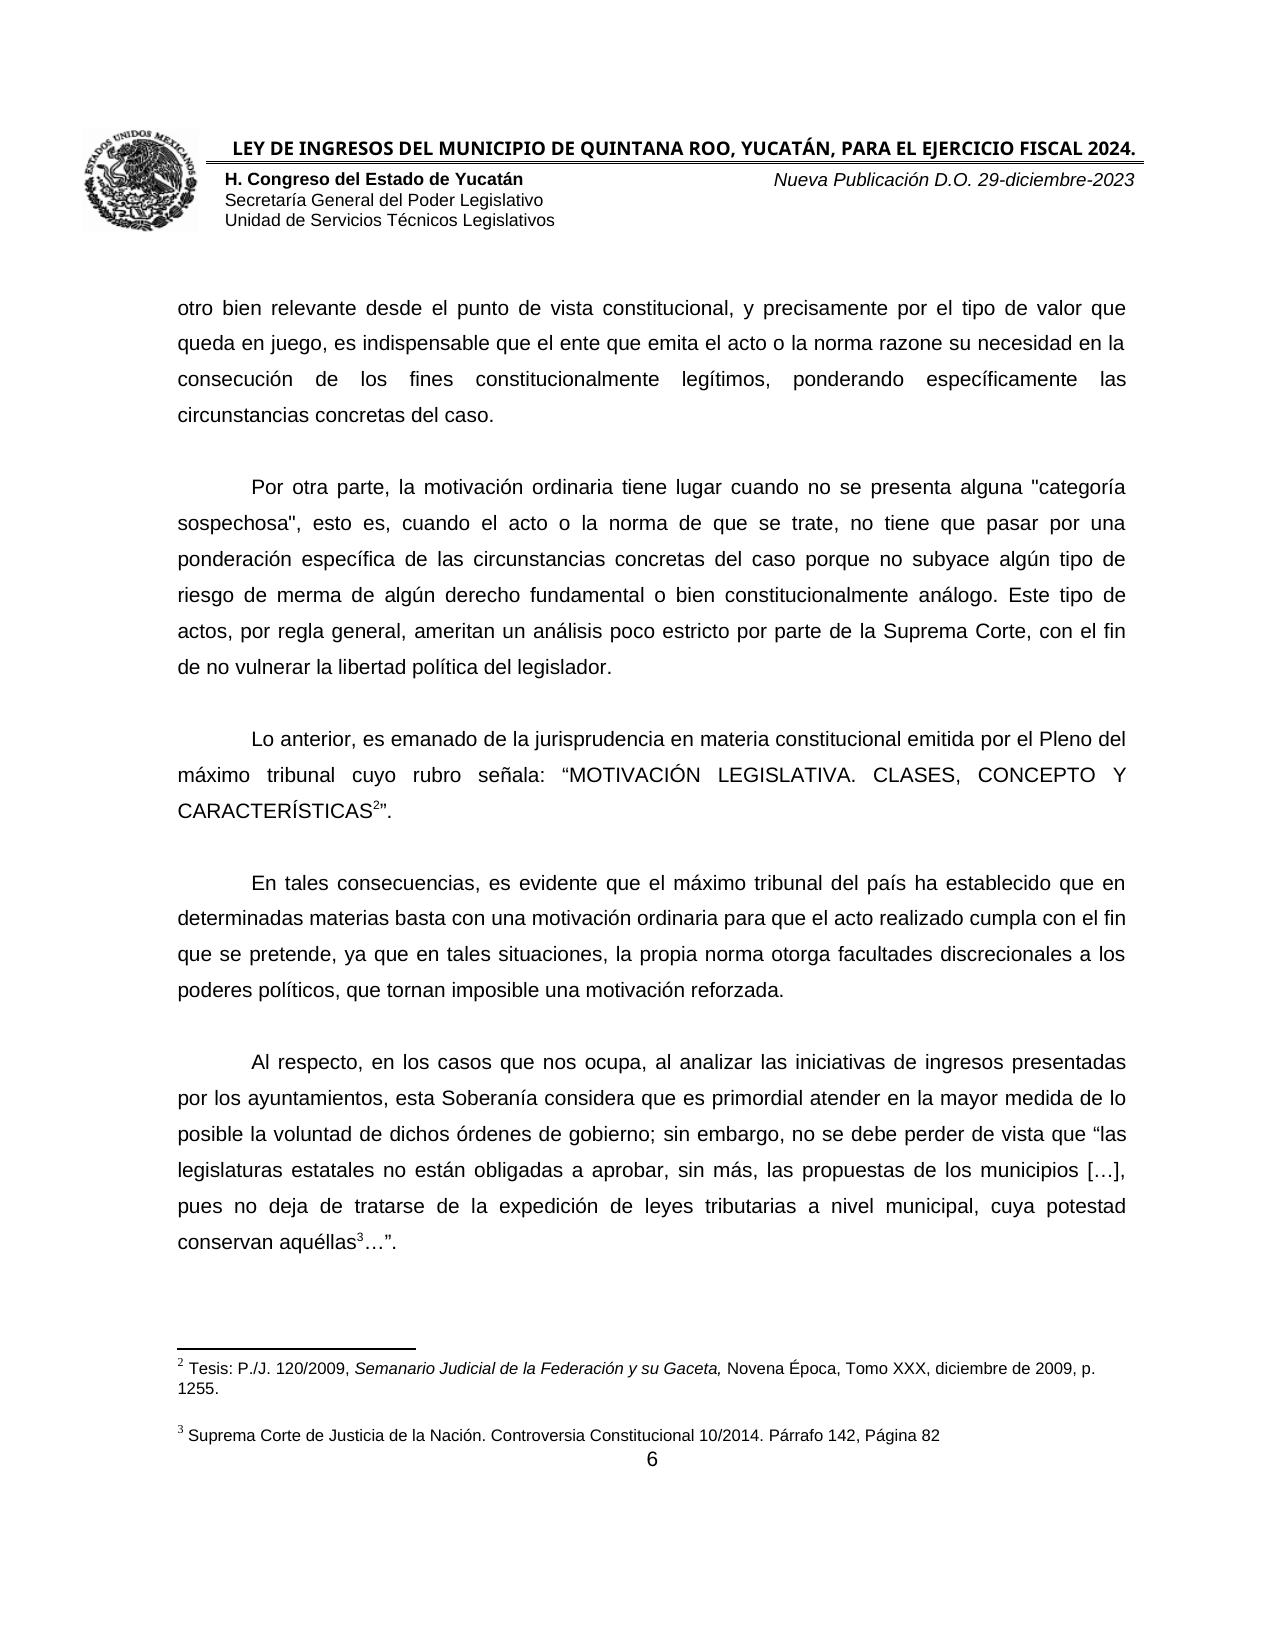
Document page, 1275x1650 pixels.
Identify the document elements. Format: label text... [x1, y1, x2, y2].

text Por otra parte, la motivación ordinaria tiene lugar cuando no se presenta alguna "categoría sospechosa", esto es, cuando el acto o la norma de que se trate, no tiene que pasar por una ponderación específica de las circunstancias concretas del caso porque no subyace algún tipo de riesgo de merma de algún derecho fundamental o bien constitucionalmente análogo. Este tipo de actos, por regla general, ameritan un análisis poco estricto por parte de la Suprema Corte, con el fin de no vulnerar la libertad política del legislador. [177, 475, 1127, 679]
text Lo anterior, es emanado de la jurisprudencia en materia constitucional emitida por el Pleno del máximo tribunal cuyo rubro señala: “MOTIVACIÓN LEGISLATIVA. CLASES, CONCEPTO Y CARACTERÍSTICAS”. [177, 727, 1127, 822]
text En tales consecuencias, es evidente que el máximo tribunal del país ha establecido que en determinadas materias basta con una motivación ordinaria para que el acto realizado cumpla con el fin que se pretende, ya que en tales situaciones, la propia norma otorga facultades discrecionales a los poderes políticos, que tornan imposible una motivación reforzada. [177, 870, 1127, 1002]
text Al respecto, en los casos que nos ocupa, al analizar las iniciativas de ingresos presentadas por los ayuntamientos, esta Soberanía considera que es primordial atender en la mayor medida de lo posible la voluntad de dichos órdenes de gobierno; sin embargo, no se debe perder de vista que “las legislaturas estatales no están obligadas a aprobar, sin más, las propuestas de los municipios […], pues no deja de tratarse de la expedición de leyes tributarias a nivel municipal, cuya potestad conservan aquéllas…”. [177, 1050, 1127, 1254]
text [177, 295, 1127, 427]
